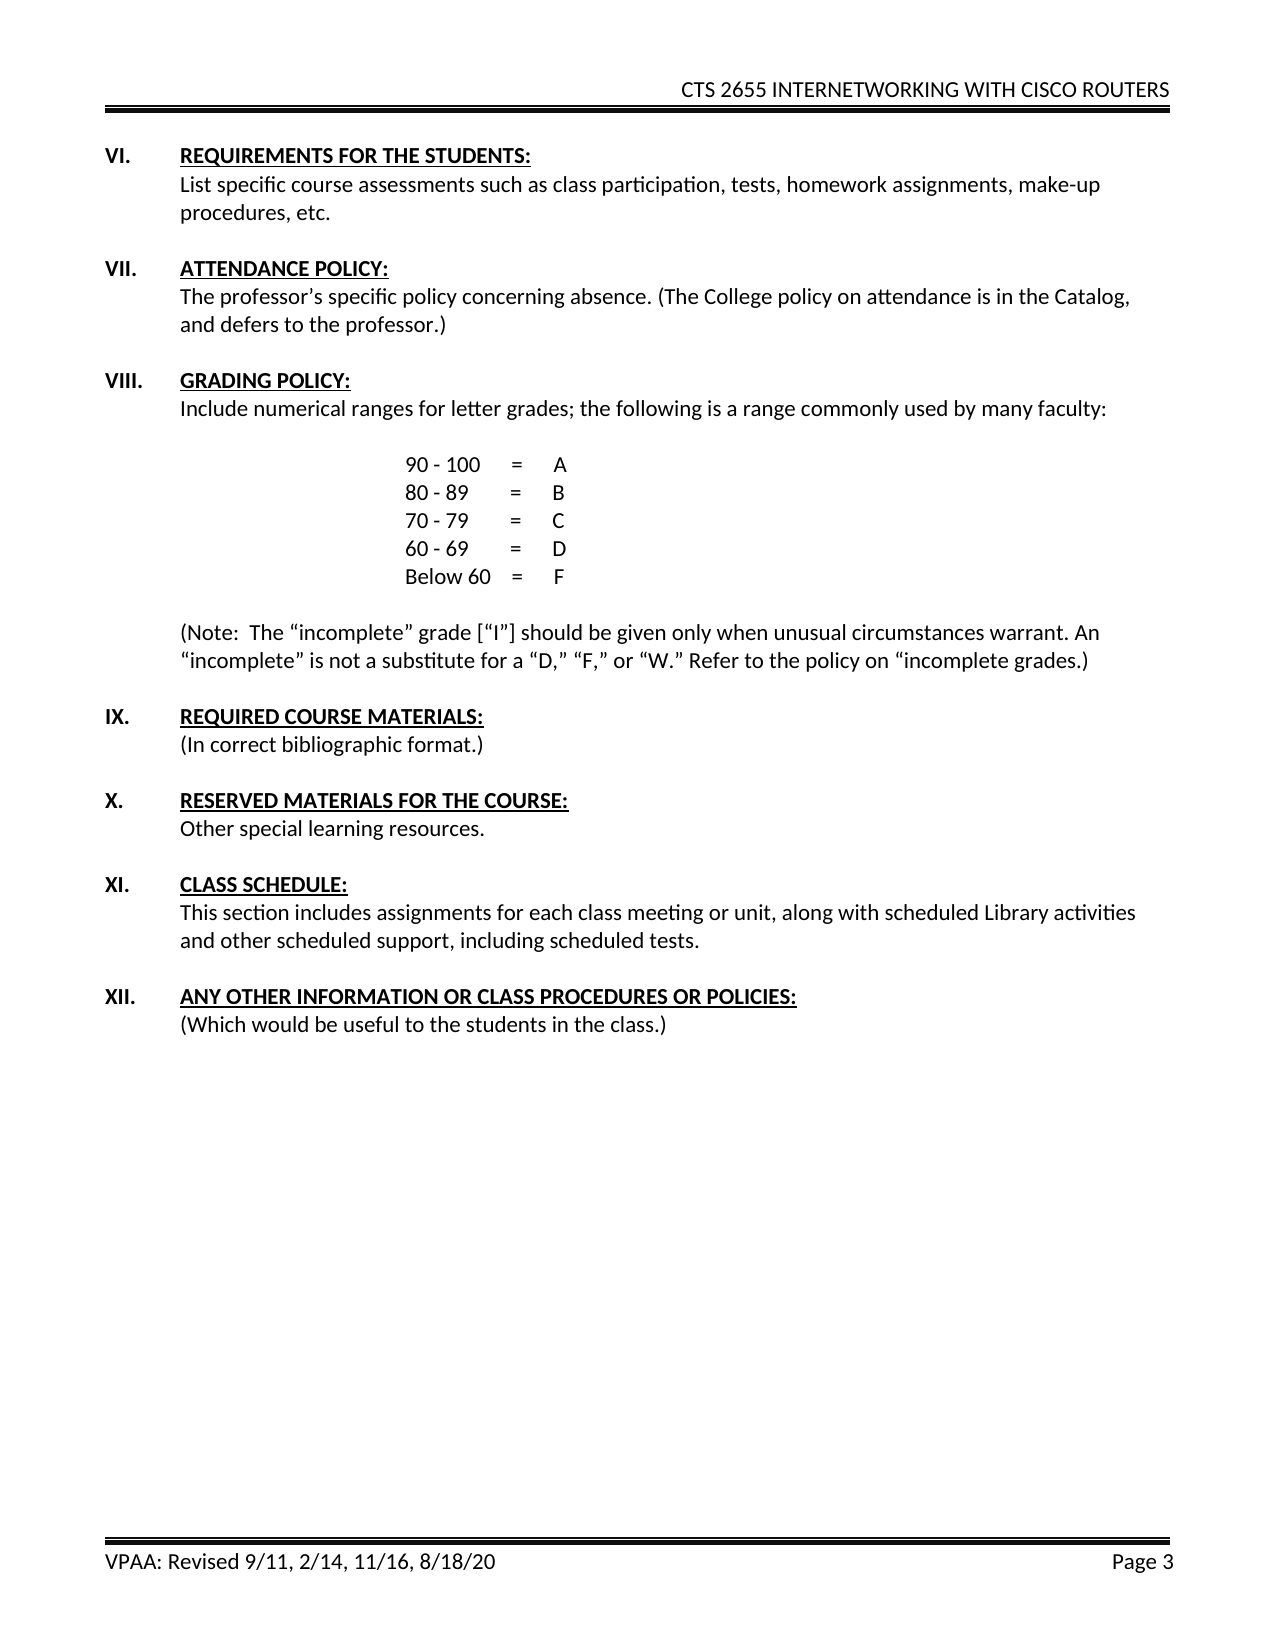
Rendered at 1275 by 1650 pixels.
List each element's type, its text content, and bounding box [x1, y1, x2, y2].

text Include numerical ranges for letter grades; the following is a range commonly used by many faculty: [180, 394, 1170, 422]
text 70 - 79 = C [405, 506, 1170, 534]
text This section includes assignments for each class meeting or unit, along with scheduled Library activities and other scheduled support, including scheduled tests. [180, 898, 1170, 954]
list ATTENDANCE POLICY: [105, 254, 1170, 282]
text Other special learning resources. [180, 814, 1170, 842]
text List specific course assessments such as class participation, tests, homework assignments, make-up procedures, etc. [180, 170, 1170, 226]
text (Note: The “incomplete” grade [“I”] should be given only when unusual circumstances warrant. An “incomplete” is not a substitute for a “D,” “F,” or “W.” Refer to the policy on “incomplete grades.) [180, 618, 1170, 674]
list GRADING POLICY: [105, 366, 1170, 394]
text 90 - 100 = A [405, 450, 1170, 478]
text (Which would be useful to the students in the class.) [180, 1010, 1170, 1038]
text Below 60 = F [405, 562, 1170, 590]
text 80 - 89 = B [405, 478, 1170, 506]
text 60 - 69 = D [405, 534, 1170, 562]
text The professor’s specific policy concerning absence. (The College policy on attendance is in the Catalog, and defers to the professor.) [180, 282, 1170, 338]
list REQUIRED COURSE MATERIALS: [105, 702, 1170, 730]
list RESERVED MATERIALS FOR THE COURSE: [105, 786, 1170, 814]
text (In correct bibliographic format.) [180, 730, 1170, 758]
list CLASS SCHEDULE: [105, 870, 1170, 898]
list ANY OTHER INFORMATION OR CLASS PROCEDURES OR POLICIES: [105, 982, 1170, 1010]
list REQUIREMENTS FOR THE STUDENTS: [105, 142, 1170, 170]
